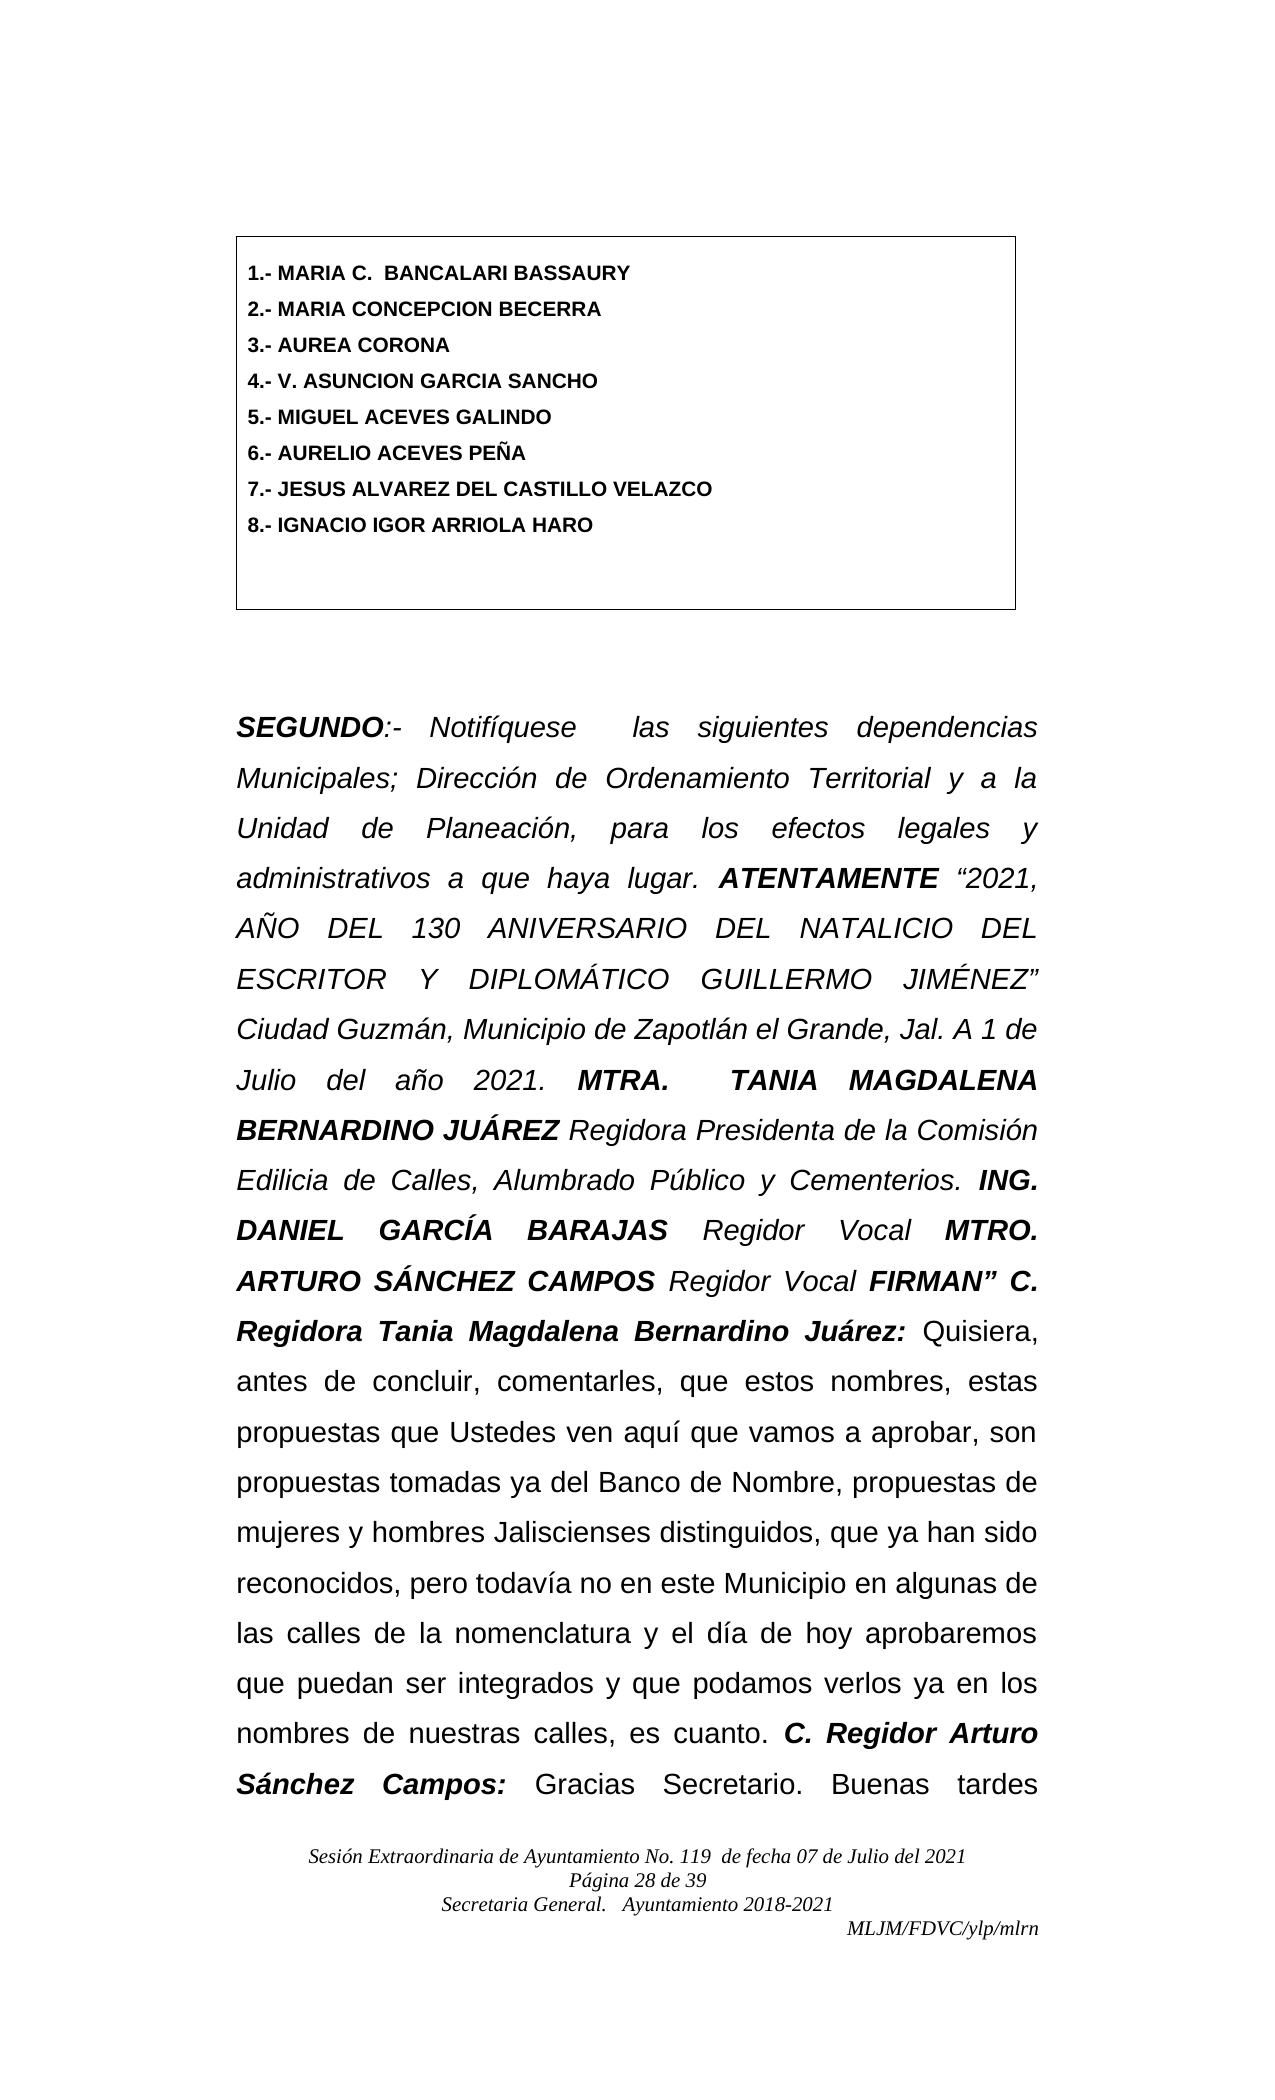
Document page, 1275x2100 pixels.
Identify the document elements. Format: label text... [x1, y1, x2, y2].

table_cell 1.- MARIA C. BANCALARI BASSAURY 2.- MARIA CONCEPCION BECERRA 3.- AUREA CORONA 4.- V. ASUNCION GARCIA SANCHO 5.- MIGUEL ACEVES GALINDO 6.- AURELIO ACEVES PEÑA 7.- JESUS ALVAREZ DEL CASTILLO VELAZCO 8.- IGNACIO IGOR ARRIOLA HARO [237, 237, 1015, 609]
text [236, 710, 1039, 1800]
